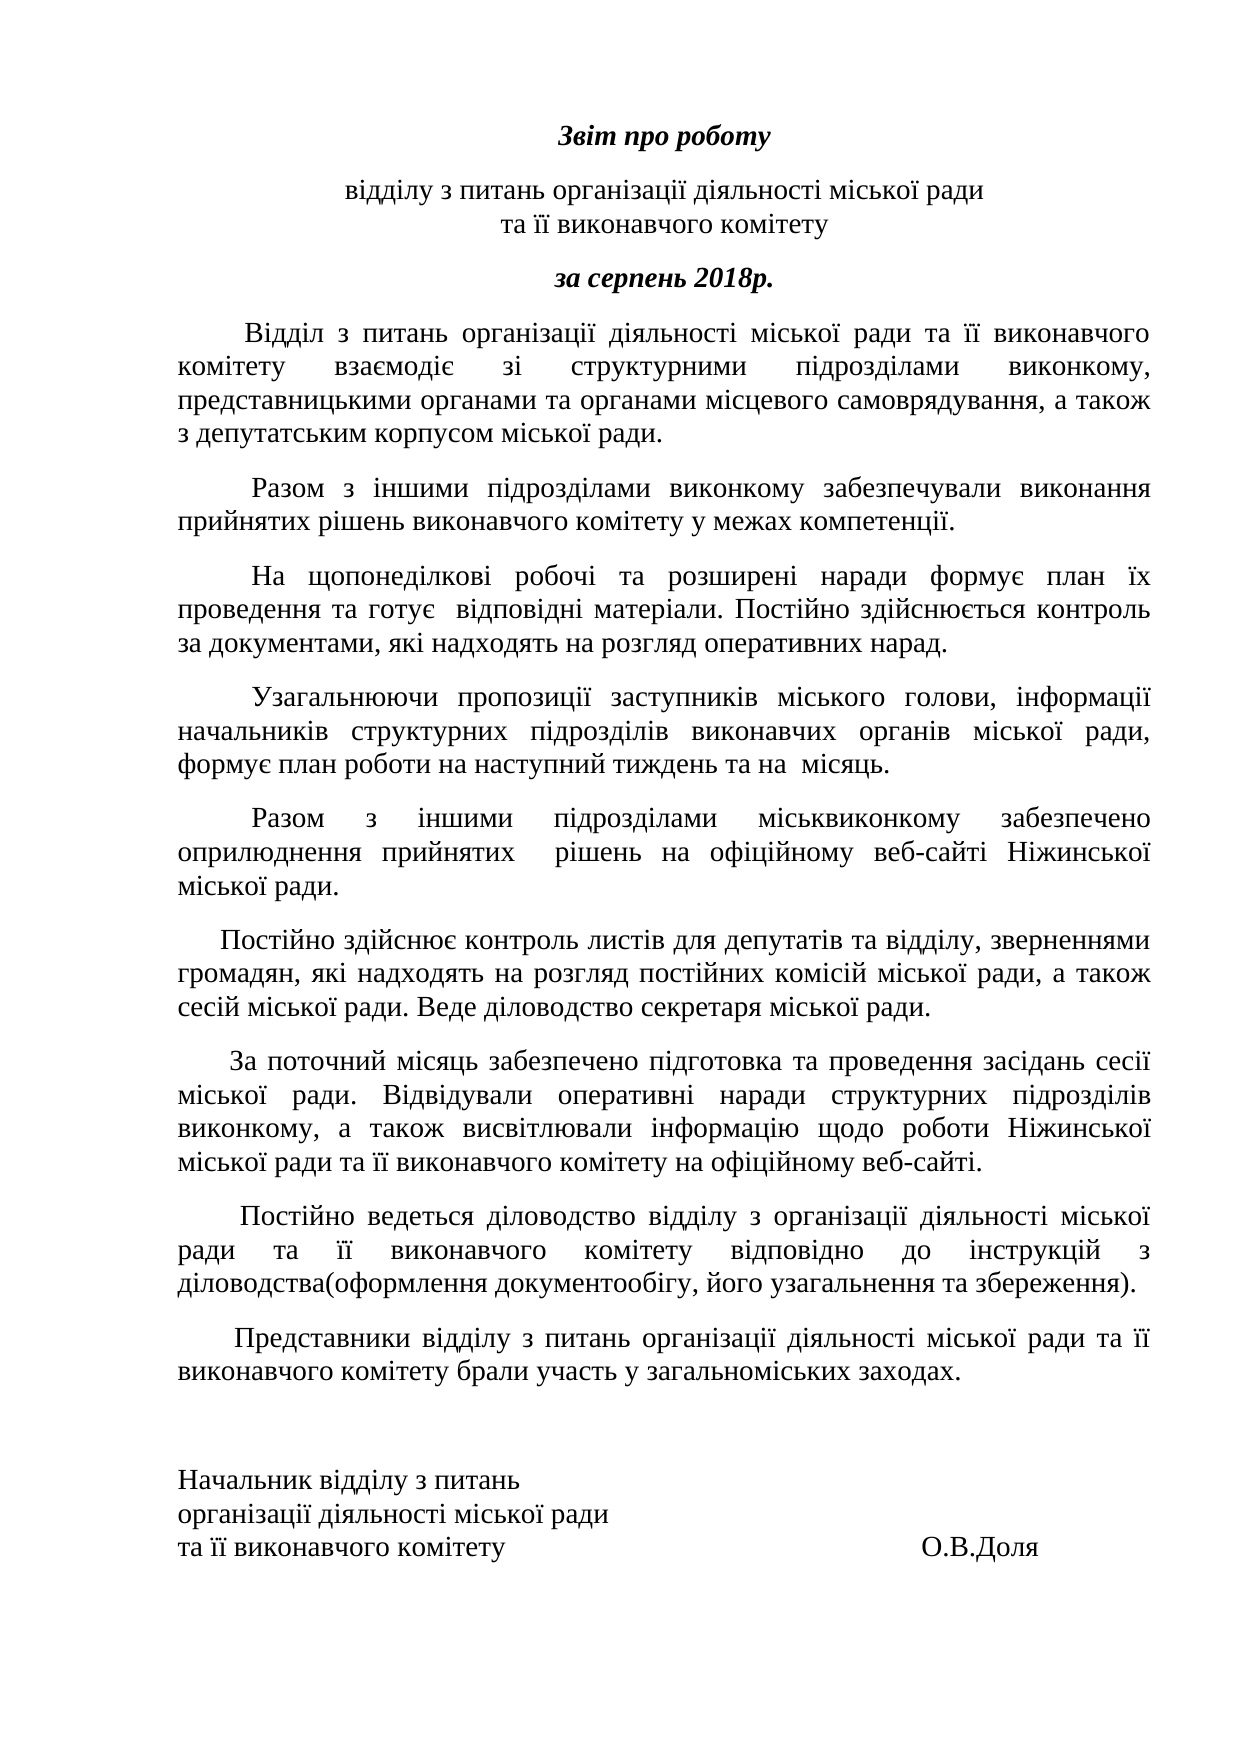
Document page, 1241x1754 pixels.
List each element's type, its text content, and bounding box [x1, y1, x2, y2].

text На щопонеділкові робочі та розширені наради формує план їх проведення та готує відповідні матеріали. Постійно здійснюється контроль за документами, які надходять на розгляд оперативних нарад. [177, 558, 1152, 658]
text Постійно ведеться діловодство відділу з організації діяльності міської ради та її виконавчого комітету відповідно до інструкцій з діловодства(оформлення документообігу, його узагальнення та збереження). [177, 1198, 1152, 1299]
text відділу з питань організації діяльності міської ради [177, 172, 1152, 206]
text За поточний місяць забезпечено підготовка та проведення засідань сесії міської ради. Відвідували оперативні наради структурних підрозділів виконкому, а також висвітлювали інформацію щодо роботи Ніжинської міської ради та її виконавчого комітету на офіційному веб-сайті. [177, 1043, 1152, 1178]
text Відділ з питань організації діяльності міської ради та її виконавчого комітету взаємодіє зі структурними підрозділами виконкому, представницькими органами та органами місцевого самоврядування, а також з депутатським корпусом міської ради. [177, 315, 1152, 449]
text Разом з іншими підрозділами виконкому забезпечували виконання прийнятих рішень виконавчого комітету у межах компетенції. [177, 470, 1152, 537]
text та її виконавчого комітету О.В.Доля [177, 1529, 1152, 1563]
text Представники відділу з питань організації діяльності міської ради та її виконавчого комітету брали участь у загальноміських заходах. [177, 1320, 1152, 1387]
text Разом з іншими підрозділами міськвиконкому забезпечено оприлюднення прийнятих рішень на офіційному веб-сайті Ніжинської міської ради. [177, 801, 1152, 901]
text організації діяльності міської ради [177, 1496, 1152, 1529]
text Начальник відділу з питань [177, 1462, 1152, 1496]
text Постійно здійснює контроль листів для депутатів та відділу, зверненнями громадян, які надходять на розгляд постійних комісій міської ради, а також сесій міської ради. Веде діловодство секретаря міської ради. [177, 922, 1152, 1023]
text та її виконавчого комітету [177, 206, 1152, 239]
text Узагальнюючи пропозиції заступників міського голови, інформації начальників структурних підрозділів виконавчих органів міської ради, формує план роботи на наступний тиждень та на місяць. [177, 679, 1152, 780]
text за серпень 2018р. [177, 260, 1152, 294]
text Звіт про роботу [177, 118, 1152, 152]
